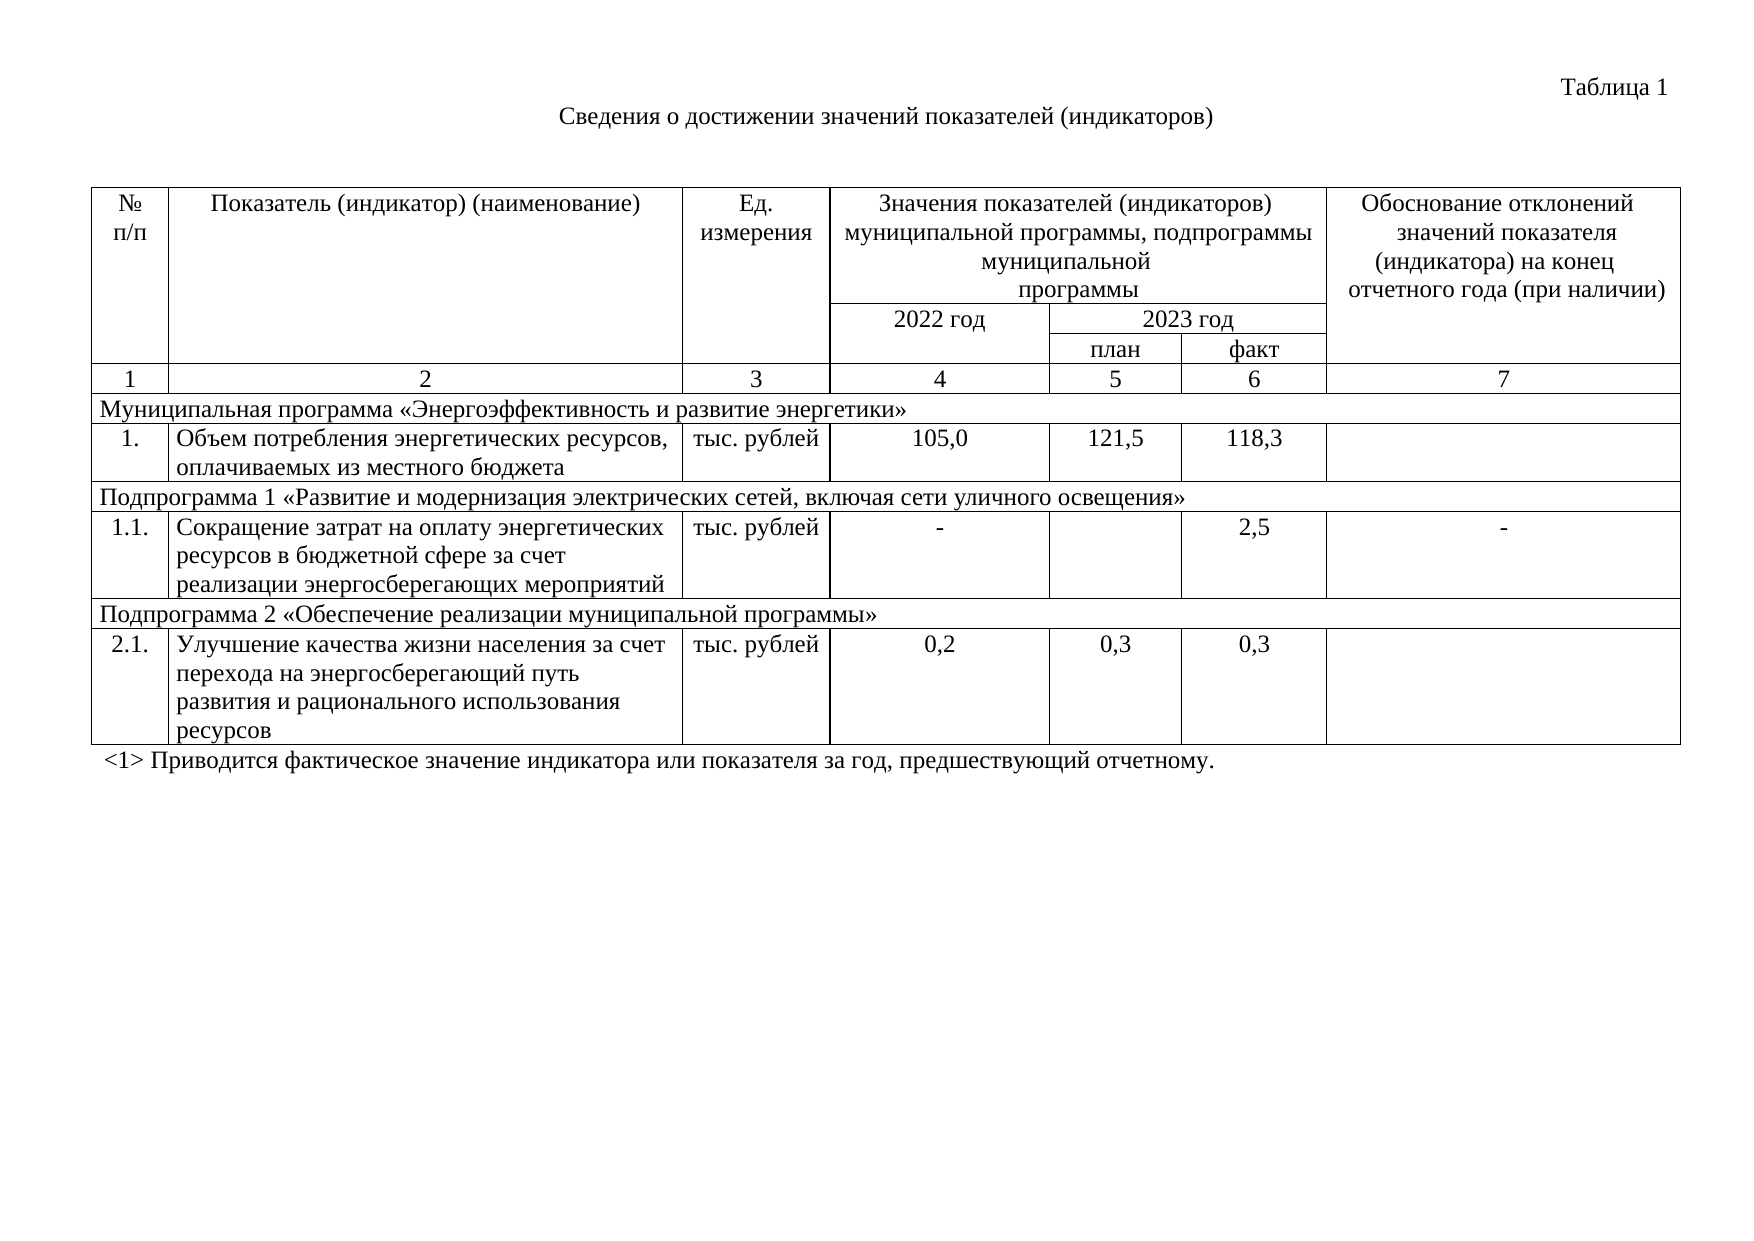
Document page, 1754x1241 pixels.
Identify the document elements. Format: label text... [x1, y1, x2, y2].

table_header Обоснование отклонений значений показателя (индикатора) на конец отчетного года (при наличии) [1327, 188, 1680, 363]
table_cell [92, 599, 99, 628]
table_header № п/п [92, 188, 168, 363]
text Сведения о достижении значений показателей (индикаторов) [103, 101, 1668, 130]
table_cell 0,2 [831, 629, 1049, 744]
table_cell 1. [92, 424, 168, 481]
table_cell 121,5 [1050, 424, 1181, 481]
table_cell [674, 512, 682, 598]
table_cell 2022 год [831, 304, 1049, 363]
table_cell [1327, 424, 1680, 481]
table_cell 118,3 [1182, 424, 1326, 481]
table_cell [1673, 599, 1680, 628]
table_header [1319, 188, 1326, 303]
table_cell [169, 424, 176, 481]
table_header Показатель (индикатор) (наименование) [169, 188, 682, 363]
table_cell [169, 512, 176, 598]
table_cell 2,5 [1182, 512, 1326, 598]
table_cell 1.1. [92, 512, 168, 598]
table_cell - [831, 512, 1049, 598]
table_cell 0,3 [1182, 629, 1326, 744]
table_cell 2.1. [92, 629, 168, 744]
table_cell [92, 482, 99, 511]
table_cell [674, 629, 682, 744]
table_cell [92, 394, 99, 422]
text <1> Приводится фактическое значение индикатора или показателя за год, предшествующий отчетному. [103, 745, 1668, 774]
table_cell - [1327, 512, 1680, 598]
table_cell тыс. рублей [683, 424, 829, 481]
table_cell 105,0 [831, 424, 1049, 481]
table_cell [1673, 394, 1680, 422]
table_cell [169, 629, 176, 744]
table_cell [1327, 629, 1680, 744]
table_cell 0,3 [1050, 629, 1181, 744]
table_header Ед. измерения [683, 188, 829, 363]
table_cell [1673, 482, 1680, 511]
table_cell [1050, 512, 1181, 598]
text Таблица 1 [103, 72, 1668, 101]
table_cell тыс. рублей [683, 512, 829, 598]
table_cell тыс. рублей [683, 629, 829, 744]
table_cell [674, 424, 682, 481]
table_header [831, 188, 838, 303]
